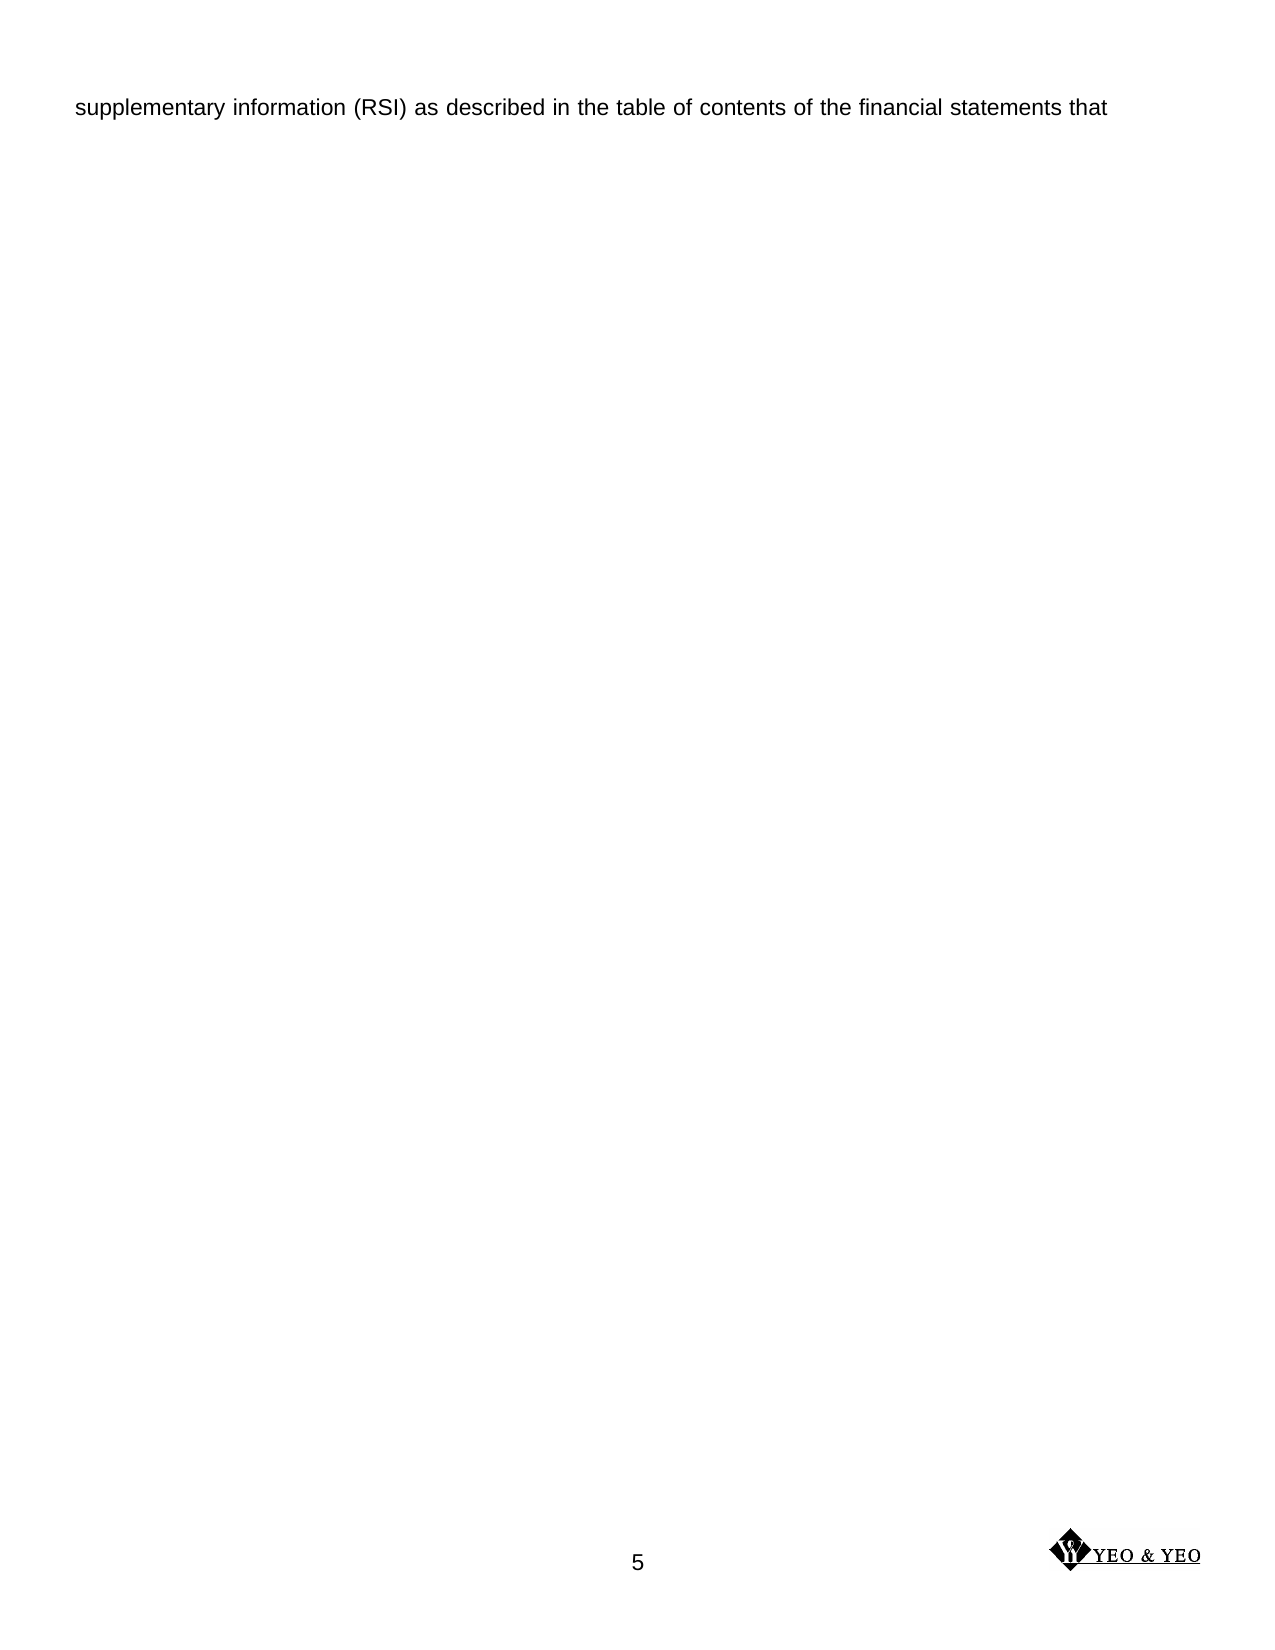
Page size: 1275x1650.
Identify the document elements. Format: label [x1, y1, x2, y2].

picture [1049, 1528, 1200, 1571]
text [75, 94, 1200, 120]
